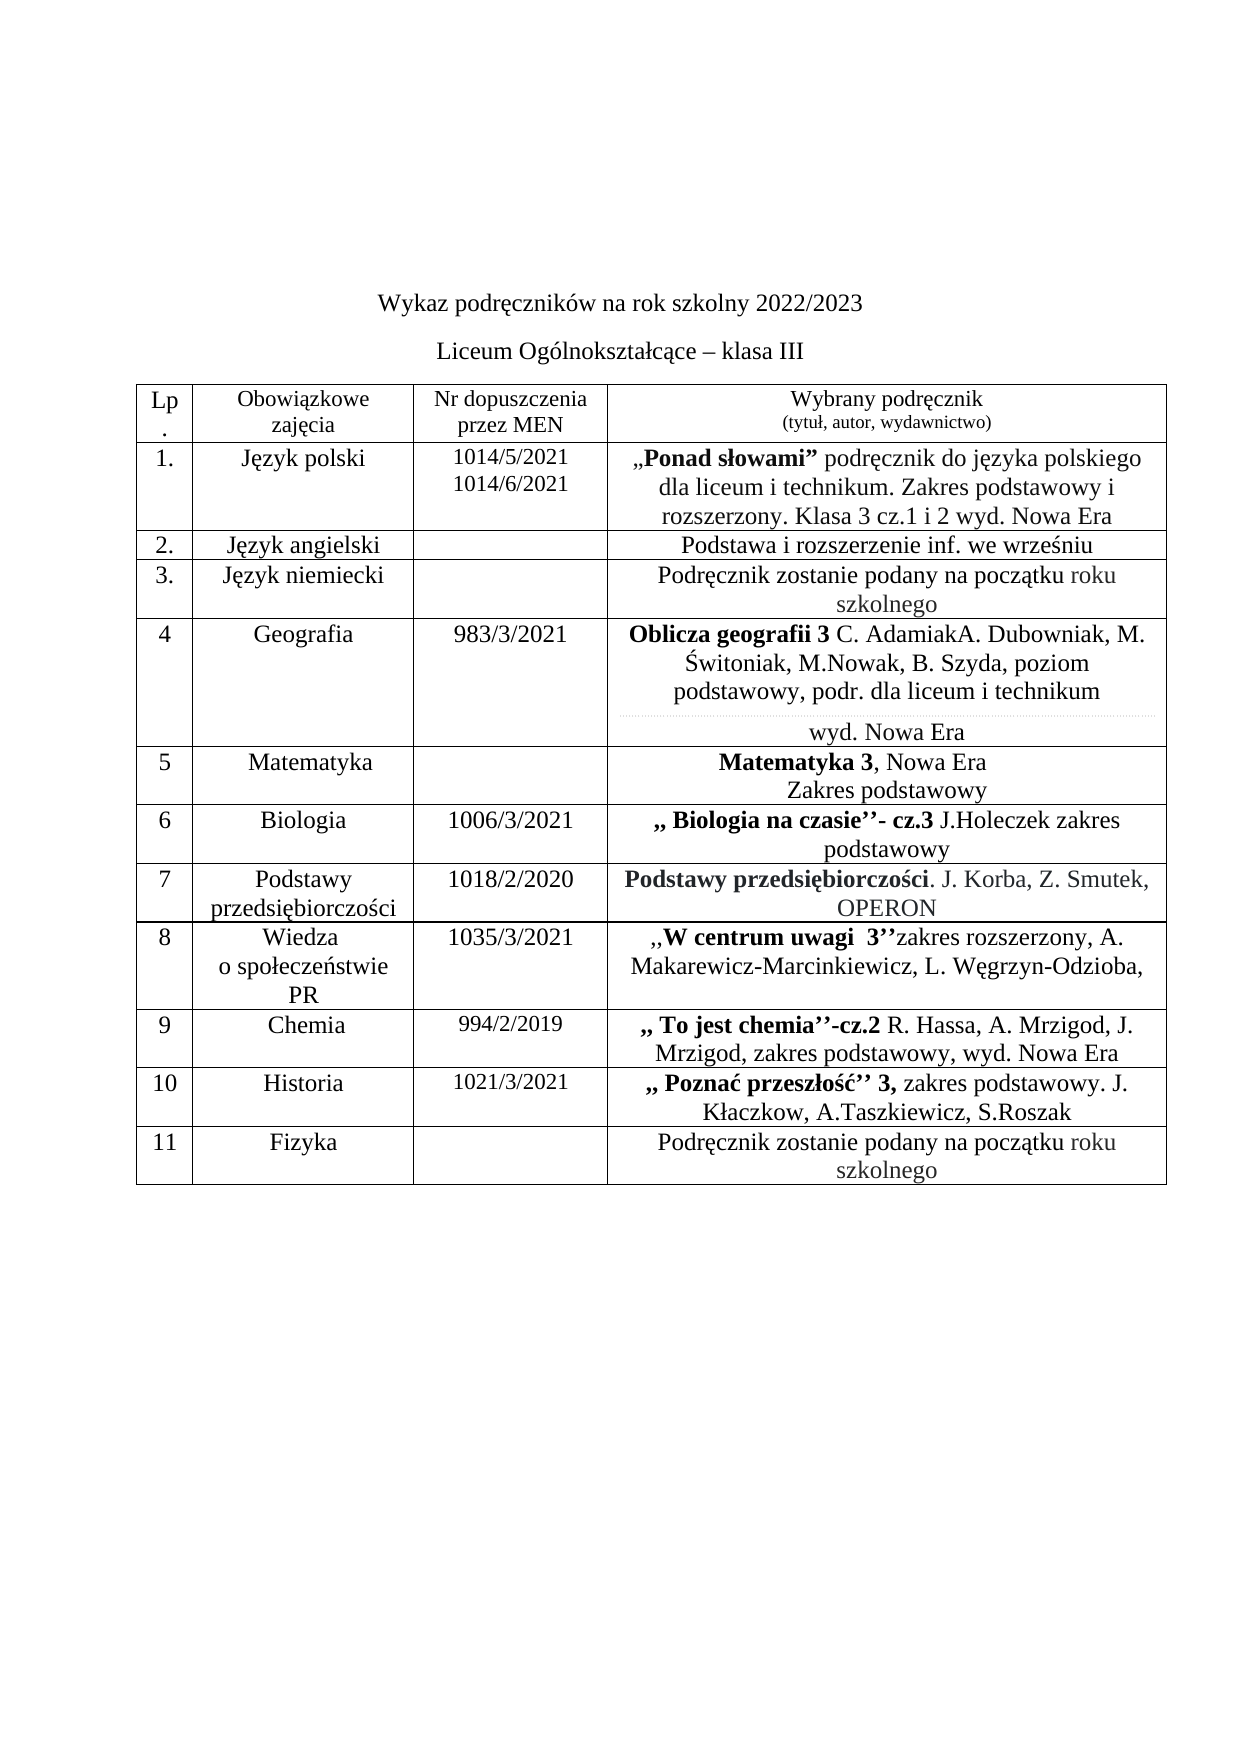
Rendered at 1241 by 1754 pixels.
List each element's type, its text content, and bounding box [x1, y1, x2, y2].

table_cell [414, 560, 607, 618]
table_cell Fizyka [193, 1127, 413, 1184]
table_cell 7 [137, 864, 192, 921]
table_cell Geografia [193, 619, 413, 746]
table_cell 983/3/2021 [414, 619, 607, 746]
table_cell 5 [137, 747, 192, 804]
table_cell Podstawy przedsiębiorczości [193, 864, 413, 921]
table_cell ,, Poznać przeszłość’’ 3, zakres podstawowy. J. Kłaczkow, A.Taszkiewicz, S.Roszak [608, 1068, 1166, 1126]
table_cell ,, Biologia na czasie’’- cz.3 J.Holeczek zakres podstawowy [608, 805, 1166, 863]
table_cell 994/2/2019 [414, 1010, 607, 1067]
table_cell ,, To jest chemia’’-cz.2 R. Hassa, A. Mrzigod, J. Mrzigod, zakres podstawowy, wyd. Nowa Era [608, 1010, 1166, 1067]
table_cell Język angielski [193, 531, 413, 559]
table_cell 1018/2/2020 [414, 864, 607, 921]
table_cell Podręcznik zostanie podany na początku roku szkolnego [608, 1127, 1166, 1184]
table_cell 8 [137, 923, 192, 1009]
table_cell ,,W centrum uwagi 3’’zakres rozszerzony, A. Makarewicz-Marcinkiewicz, L. Węgrzyn-Odzioba, [608, 923, 1166, 1009]
table_cell 3. [137, 560, 192, 618]
table_cell 2. [137, 531, 192, 559]
table_cell Matematyka [193, 747, 413, 804]
text Wykaz podręczników na rok szkolny 2022/2023 [148, 288, 1093, 317]
table_cell Matematyka 3, Nowa Era Zakres podstawowy [608, 747, 1166, 804]
table_cell 9 [137, 1010, 192, 1067]
table_cell 10 [137, 1068, 192, 1126]
table_cell Oblicza geografii 3 C. AdamiakA. Dubowniak, M. Świtoniak, M.Nowak, B. Szyda, poziom podstawowy, podr. dla liceum i technikum wyd. Nowa Era [608, 619, 1166, 746]
table_cell Chemia [193, 1010, 413, 1067]
table_header Lp. [137, 385, 192, 442]
table_cell [414, 531, 607, 559]
table_cell Język niemiecki [193, 560, 413, 618]
table_cell 4 [137, 619, 192, 746]
table_cell 1006/3/2021 [414, 805, 607, 863]
table_cell [414, 747, 607, 804]
table_cell 11 [137, 1127, 192, 1184]
table_cell Podstawa i rozszerzenie inf. we wrześniu [608, 531, 1166, 559]
table_header Wybrany podręcznik (tytuł, autor, wydawnictwo) [608, 385, 1166, 442]
table_cell Wiedza o społeczeństwie PR [193, 923, 413, 1009]
table_cell „Ponad słowami” podręcznik do języka polskiego dla liceum i technikum. Zakres podstawowy i rozszerzony. Klasa 3 cz.1 i 2 wyd. Nowa Era [608, 443, 1166, 529]
table_cell Podstawy przedsiębiorczości. J. Korba, Z. Smutek, OPERON [608, 864, 1166, 921]
table_cell Język polski [193, 443, 413, 529]
table_cell 1035/3/2021 [414, 923, 607, 1009]
text Liceum Ogólnokształcące – klasa III [148, 336, 1093, 365]
table_cell 1014/5/2021 1014/6/2021 [414, 443, 607, 529]
table_header Obowiązkowe zajęcia [193, 385, 413, 442]
table_cell [414, 1127, 607, 1184]
table_cell Biologia [193, 805, 413, 863]
table_cell 6 [137, 805, 192, 863]
table_cell Historia [193, 1068, 413, 1126]
table_header Nr dopuszczenia przez MEN [414, 385, 607, 442]
table_cell 1021/3/2021 [414, 1068, 607, 1126]
table_cell 1. [137, 443, 192, 529]
table_cell Podręcznik zostanie podany na początku roku szkolnego [608, 560, 1166, 618]
